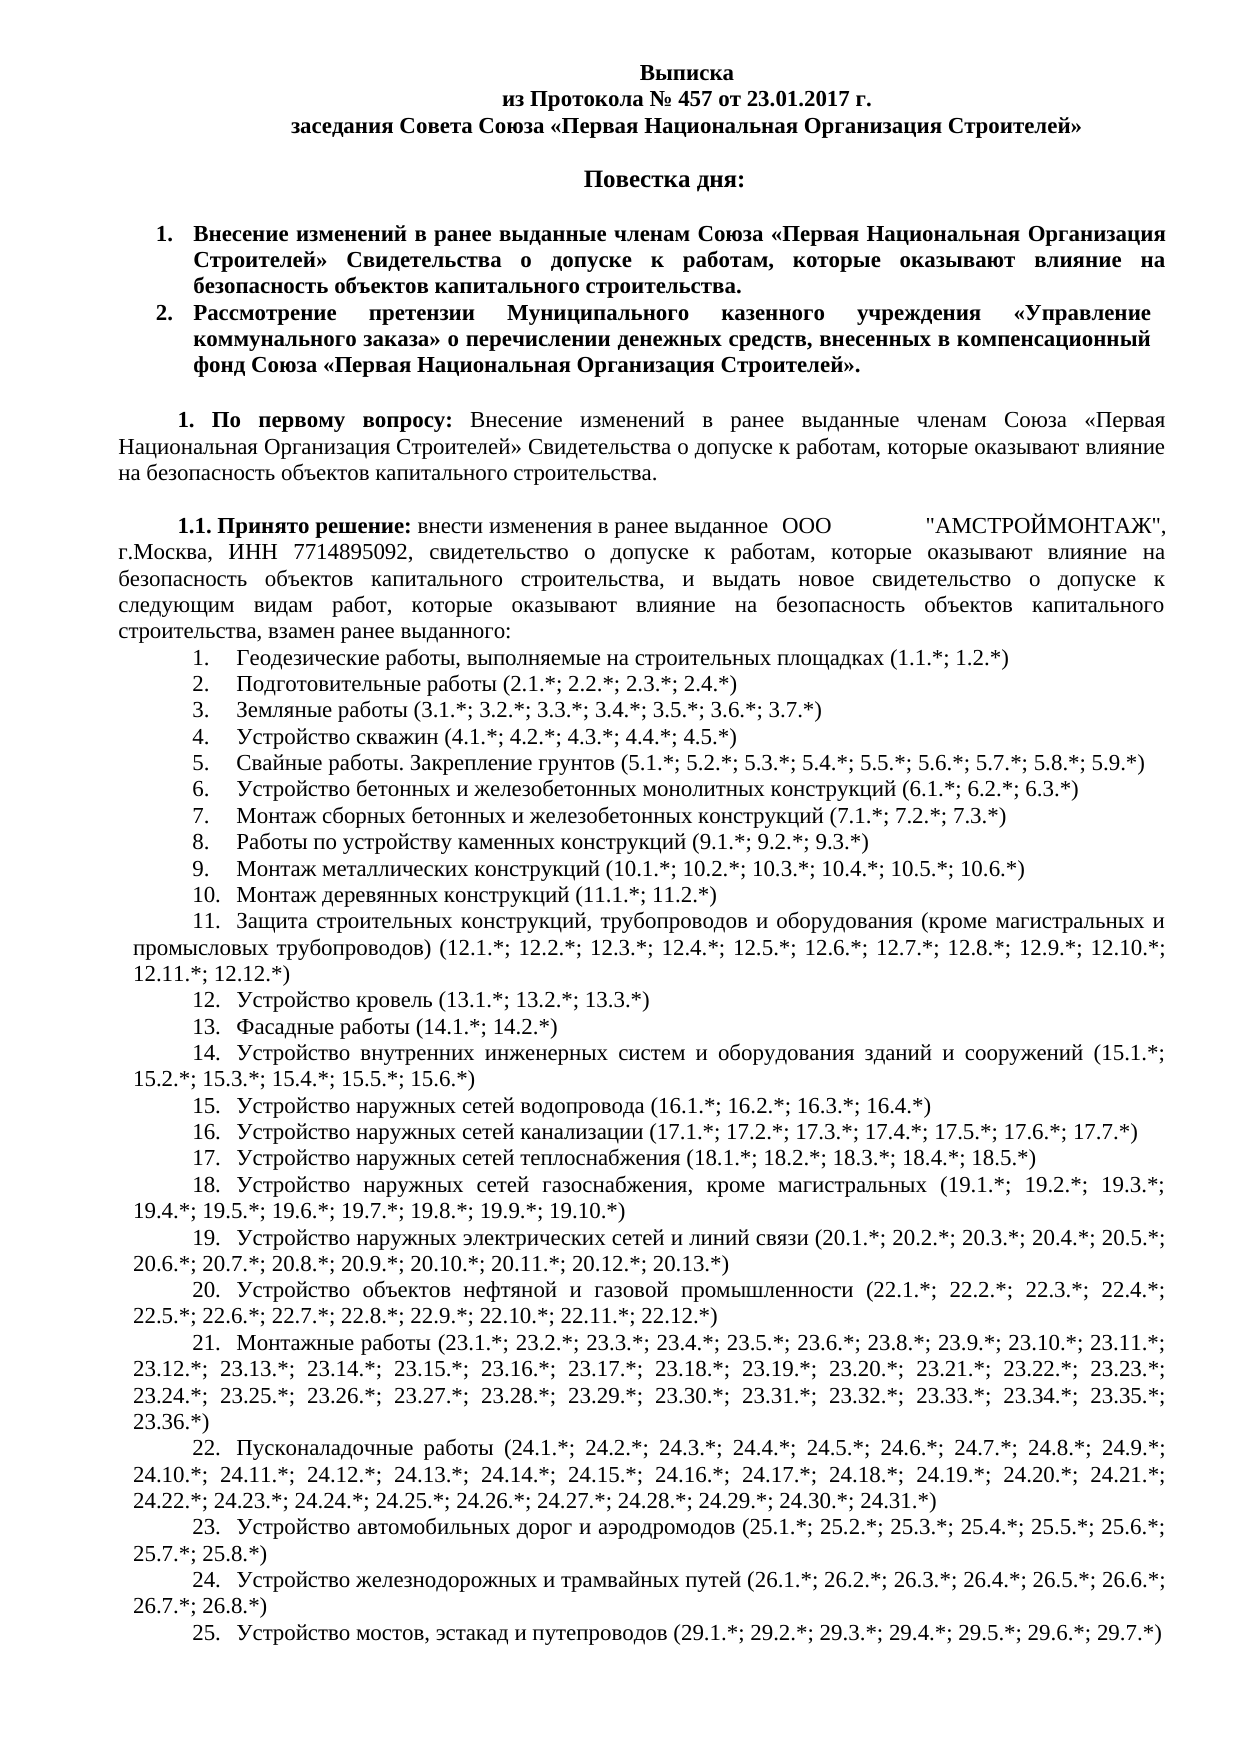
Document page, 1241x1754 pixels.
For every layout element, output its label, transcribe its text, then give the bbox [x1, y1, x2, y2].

text 1.1. Принято решение: внести изменения в ранее выданное ООО "АМСТРОЙМОНТАЖ", г.Москва, ИНН 7714895092, свидетельство о допуске к работам, которые оказывают влияние на безопасность объектов капитального строительства, и выдать новое свидетельство о допуске к следующим видам работ, которые оказывают влияние на безопасность объектов капитального строительства, взамен ранее выданного: [118, 512, 1167, 644]
text 16. Устройство наружных сетей канализации (17.1.*; 17.2.*; 17.3.*; 17.4.*; 17.5.*; 17.6.*; 17.7.*) [133, 1118, 1167, 1144]
text 19. Устройство наружных электрических сетей и линий связи (20.1.*; 20.2.*; 20.3.*; 20.4.*; 20.5.*; 20.6.*; 20.7.*; 20.8.*; 20.9.*; 20.10.*; 20.11.*; 20.12.*; 20.13.*) [133, 1223, 1167, 1276]
text 15. Устройство наружных сетей водопровода (16.1.*; 16.2.*; 16.3.*; 16.4.*) [133, 1092, 1167, 1118]
text 10. Монтаж деревянных конструкций (11.1.*; 11.2.*) [133, 881, 1167, 907]
text 8. Работы по устройству каменных конструкций (9.1.*; 9.2.*; 9.3.*) [133, 828, 1167, 854]
text 20. Устройство объектов нефтяной и газовой промышленности (22.1.*; 22.2.*; 22.3.*; 22.4.*; 22.5.*; 22.6.*; 22.7.*; 22.8.*; 22.9.*; 22.10.*; 22.11.*; 22.12.*) [133, 1276, 1167, 1329]
text 9. Монтаж металлических конструкций (10.1.*; 10.2.*; 10.3.*; 10.4.*; 10.5.*; 10.6.*) [133, 854, 1167, 881]
text 17. Устройство наружных сетей теплоснабжения (18.1.*; 18.2.*; 18.3.*; 18.4.*; 18.5.*) [133, 1144, 1167, 1171]
text 14. Устройство внутренних инженерных систем и оборудования зданий и сооружений (15.1.*; 15.2.*; 15.3.*; 15.4.*; 15.5.*; 15.6.*) [133, 1039, 1167, 1092]
text 7. Монтаж сборных бетонных и железобетонных конструкций (7.1.*; 7.2.*; 7.3.*) [133, 802, 1167, 828]
list Внесение изменений в ранее выданные членам Союза «Первая Национальная Организация Строителей» Свидетельства о допуске к работам, которые оказывают влияние на безопасность объектов капитального строительства. [156, 220, 1167, 299]
text 11. Защита строительных конструкций, трубопроводов и оборудования (кроме магистральных и промысловых трубопроводов) (12.1.*; 12.2.*; 12.3.*; 12.4.*; 12.5.*; 12.6.*; 12.7.*; 12.8.*; 12.9.*; 12.10.*; 12.11.*; 12.12.*) [133, 907, 1167, 986]
text 21. Монтажные работы (23.1.*; 23.2.*; 23.3.*; 23.4.*; 23.5.*; 23.6.*; 23.8.*; 23.9.*; 23.10.*; 23.11.*; 23.12.*; 23.13.*; 23.14.*; 23.15.*; 23.16.*; 23.17.*; 23.18.*; 23.19.*; 23.20.*; 23.21.*; 23.22.*; 23.23.*; 23.24.*; 23.25.*; 23.26.*; 23.27.*; 23.28.*; 23.29.*; 23.30.*; 23.31.*; 23.32.*; 23.33.*; 23.34.*; 23.35.*; 23.36.*) [133, 1329, 1167, 1434]
text 4. Устройство скважин (4.1.*; 4.2.*; 4.3.*; 4.4.*; 4.5.*) [133, 723, 1167, 749]
text 6. Устройство бетонных и железобетонных монолитных конструкций (6.1.*; 6.2.*; 6.3.*) [133, 776, 1167, 802]
text 3. Земляные работы (3.1.*; 3.2.*; 3.3.*; 3.4.*; 3.5.*; 3.6.*; 3.7.*) [133, 696, 1167, 723]
text 22. Пусконаладочные работы (24.1.*; 24.2.*; 24.3.*; 24.4.*; 24.5.*; 24.6.*; 24.7.*; 24.8.*; 24.9.*; 24.10.*; 24.11.*; 24.12.*; 24.13.*; 24.14.*; 24.15.*; 24.16.*; 24.17.*; 24.18.*; 24.19.*; 24.20.*; 24.21.*; 24.22.*; 24.23.*; 24.24.*; 24.25.*; 24.26.*; 24.27.*; 24.28.*; 24.29.*; 24.30.*; 24.31.*) [133, 1434, 1167, 1513]
text 23. Устройство автомобильных дорог и аэродромодов (25.1.*; 25.2.*; 25.3.*; 25.4.*; 25.5.*; 25.6.*; 25.7.*; 25.8.*) [133, 1513, 1167, 1566]
text 12. Устройство кровель (13.1.*; 13.2.*; 13.3.*) [133, 986, 1167, 1013]
text 24. Устройство железнодорожных и трамвайных путей (26.1.*; 26.2.*; 26.3.*; 26.4.*; 26.5.*; 26.6.*; 26.7.*; 26.8.*) [133, 1566, 1167, 1619]
text Выписка [148, 59, 1167, 86]
text 5. Свайные работы. Закрепление грунтов (5.1.*; 5.2.*; 5.3.*; 5.4.*; 5.5.*; 5.6.*; 5.7.*; 5.8.*; 5.9.*) [133, 749, 1167, 776]
text 1. По первому вопросу: Внесение изменений в ранее выданные членам Союза «Первая Национальная Организация Строителей» Свидетельства о допуске к работам, которые оказывают влияние на безопасность объектов капитального строительства. [118, 407, 1167, 486]
text 2. Подготовительные работы (2.1.*; 2.2.*; 2.3.*; 2.4.*) [133, 670, 1167, 696]
text 18. Устройство наружных сетей газоснабжения, кроме магистральных (19.1.*; 19.2.*; 19.3.*; 19.4.*; 19.5.*; 19.6.*; 19.7.*; 19.8.*; 19.9.*; 19.10.*) [133, 1171, 1167, 1223]
text 13. Фасадные работы (14.1.*; 14.2.*) [133, 1013, 1167, 1039]
text 25. Устройство мостов, эстакад и путепроводов (29.1.*; 29.2.*; 29.3.*; 29.4.*; 29.5.*; 29.6.*; 29.7.*) [133, 1619, 1167, 1645]
text 1. Геодезические работы, выполняемые на строительных площадках (1.1.*; 1.2.*) [133, 644, 1167, 670]
text заседания Совета Союза «Первая Национальная Организация Строителей» [148, 112, 1167, 138]
text из Протокола № 457 от 23.01.2017 г. [148, 86, 1167, 112]
list Рассмотрение претензии Муниципального казенного учреждения «Управление коммунального заказа» о перечислении денежных средств, внесенных в компенсационный фонд Союза «Первая Национальная Организация Строителей». [156, 299, 1152, 378]
text Повестка дня: [118, 164, 1152, 193]
